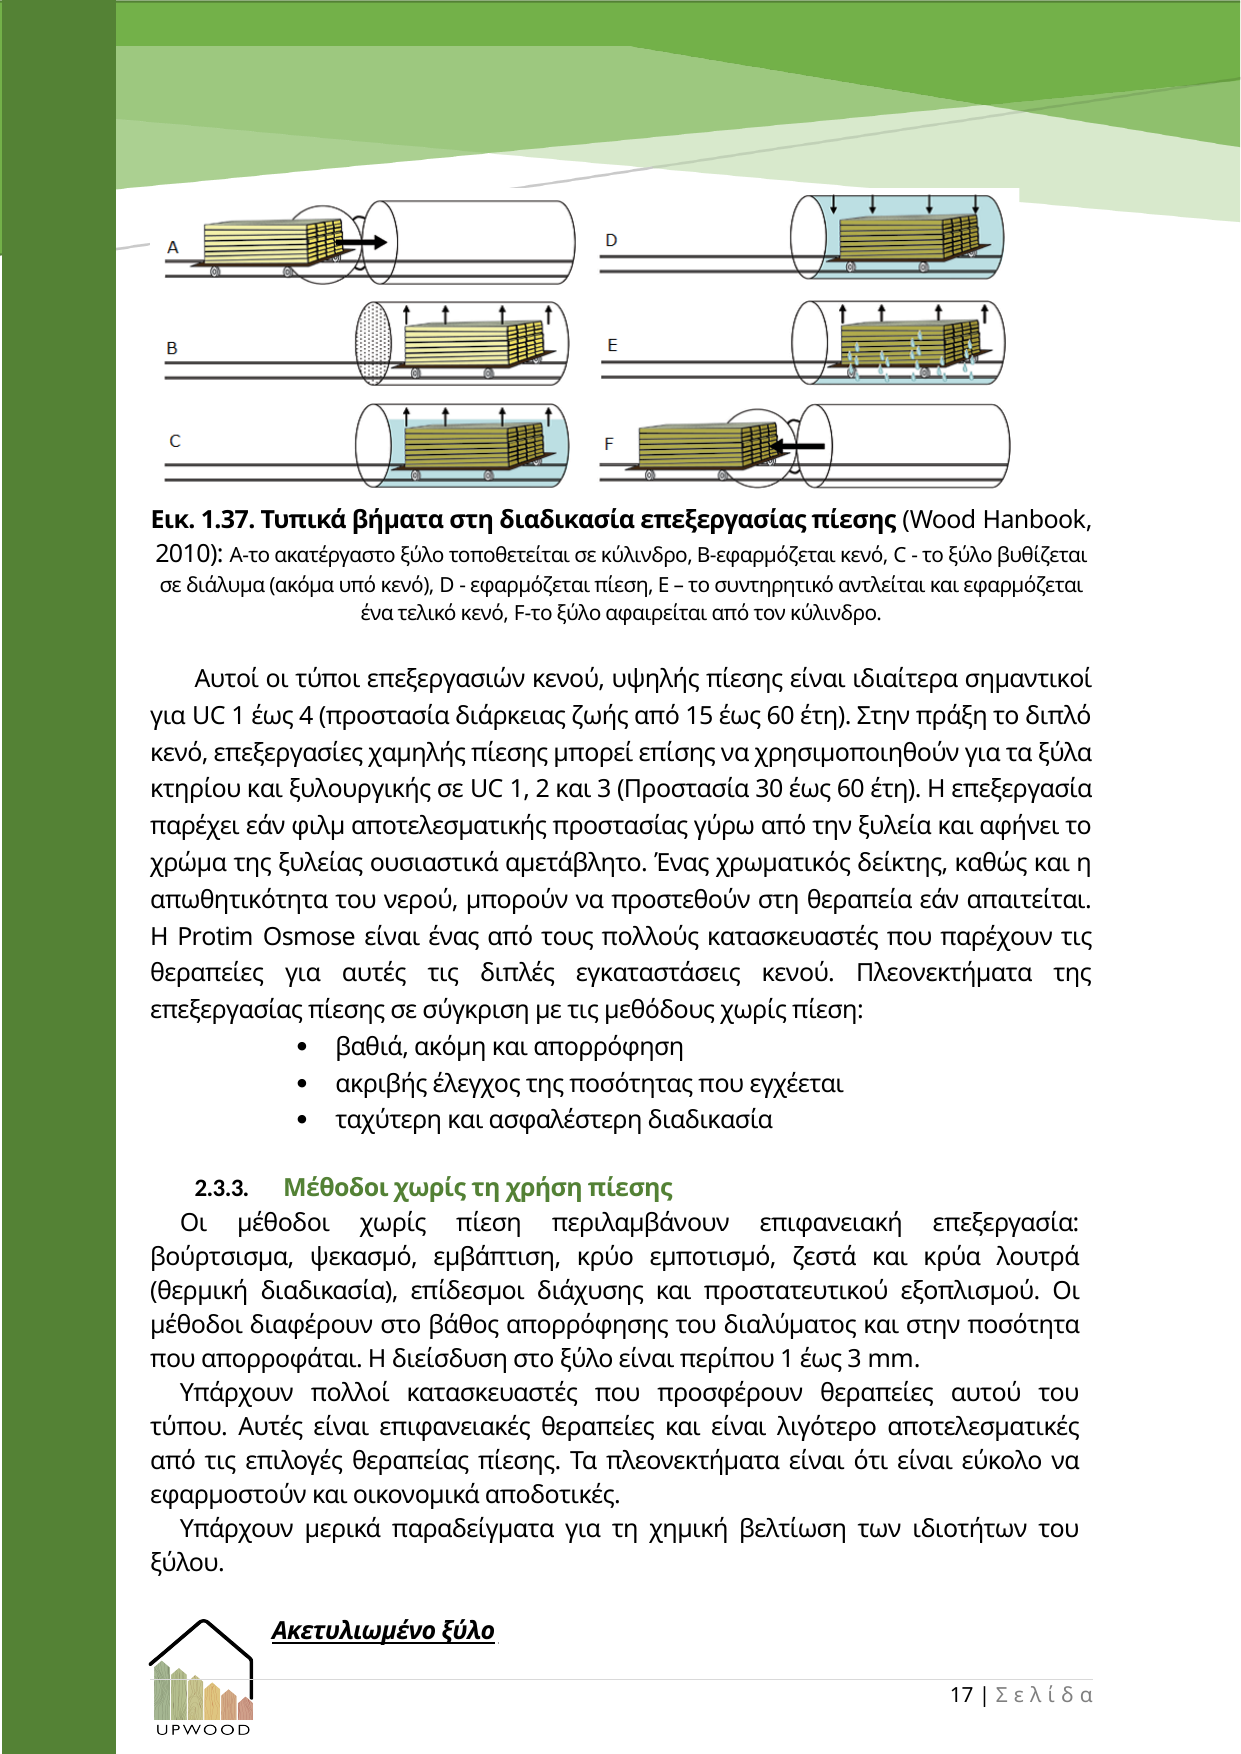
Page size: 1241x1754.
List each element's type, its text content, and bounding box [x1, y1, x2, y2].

list βαθιά, ακόμη και απορρόφηση [298, 1267, 1093, 1301]
list ακριβής έλεγχος της ποσότητας που εγχέεται [298, 1304, 1093, 1338]
list Αυτοί οι τύποι επεξεργασιών κενού, υψηλής πίεσης είναι ιδιαίτερα σημαντικοί για UC 1 έως 4 (προστασία διάρκειας ζωής από 15 έως 60 έτη). Στην πράξη το διπλό κενό, επεξεργασίες χαμηλής πίεσης μπορεί επίσης να χρησιμοποιηθούν για τα ξύλα κτηρίου και ξυλουργικής σε UC 1, 2 και 3 (Προστασία 30 έως 60 έτη). Η επεξεργασία παρέχει εάν φιλμ αποτελεσματικής προστασίας γύρω από την ξυλεία και αφήνει το χρώμα της ξυλείας ουσιαστικά αμετάβλητο. Ένας χρωματικός δείκτης, καθώς και η απωθητικότητα του νερού, μπορούν να προστεθούν στη θεραπεία εάν απαιτείται. Η Protim Osmose είναι ένας από τους πολλούς κατασκευαστές που παρέχουν τις θεραπείες για αυτές τις διπλές εγκαταστάσεις κενού. Πλεονεκτήματα της επεξεργασίας πίεσης σε σύγκριση με τις μεθόδους χωρίς πίεση: [150, 899, 1093, 1264]
text Εικ. 1.37. Τυπικά βήματα στη διαδικασία επεξεργασίας πίεσης (Wood Hanbook, 2010): Α-το ακατέργαστο ξύλο τοποθετείται σε κύλινδρο, Β-εφαρμόζεται κενό, C - το ξύλο βυθίζεται σε διάλυμα (ακόμα υπό κενό), D - εφαρμόζεται πίεση, Ε – το συντηρητικό αντλείται και εφαρμόζεται ένα τελικό κενό, F-το ξύλο αφαιρείται από τον κύλινδρο. [150, 740, 1093, 865]
text Οι μέθοδοι χωρίς πίεση περιλαμβάνουν επιφανειακή επεξεργασία: βούρτσισμα, ψεκασμό, εμβάπτιση, κρύο εμποτισμό, ζεστά και κρύα λουτρά (θερμική διαδικασία), επίδεσμοι διάχυσης και προστατευτικού εξοπλισμού. Οι μέθοδοι διαφέρουν στο βάθος απορρόφησης του διαλύματος και στην ποσότητα που απορροφάται. Η διείσδυση στο ξύλο είναι περίπου 1 έως 3 mm. [150, 1443, 1080, 1613]
picture [150, 427, 1020, 741]
picture [116, 46, 1241, 283]
subtitle Μέθοδοι χωρίς τη χρήση πίεσης [194, 1408, 1093, 1443]
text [150, 189, 1093, 427]
picture [148, 1619, 254, 1735]
list ταχύτερη και ασφαλέστερη διαδικασία [298, 1340, 1093, 1374]
